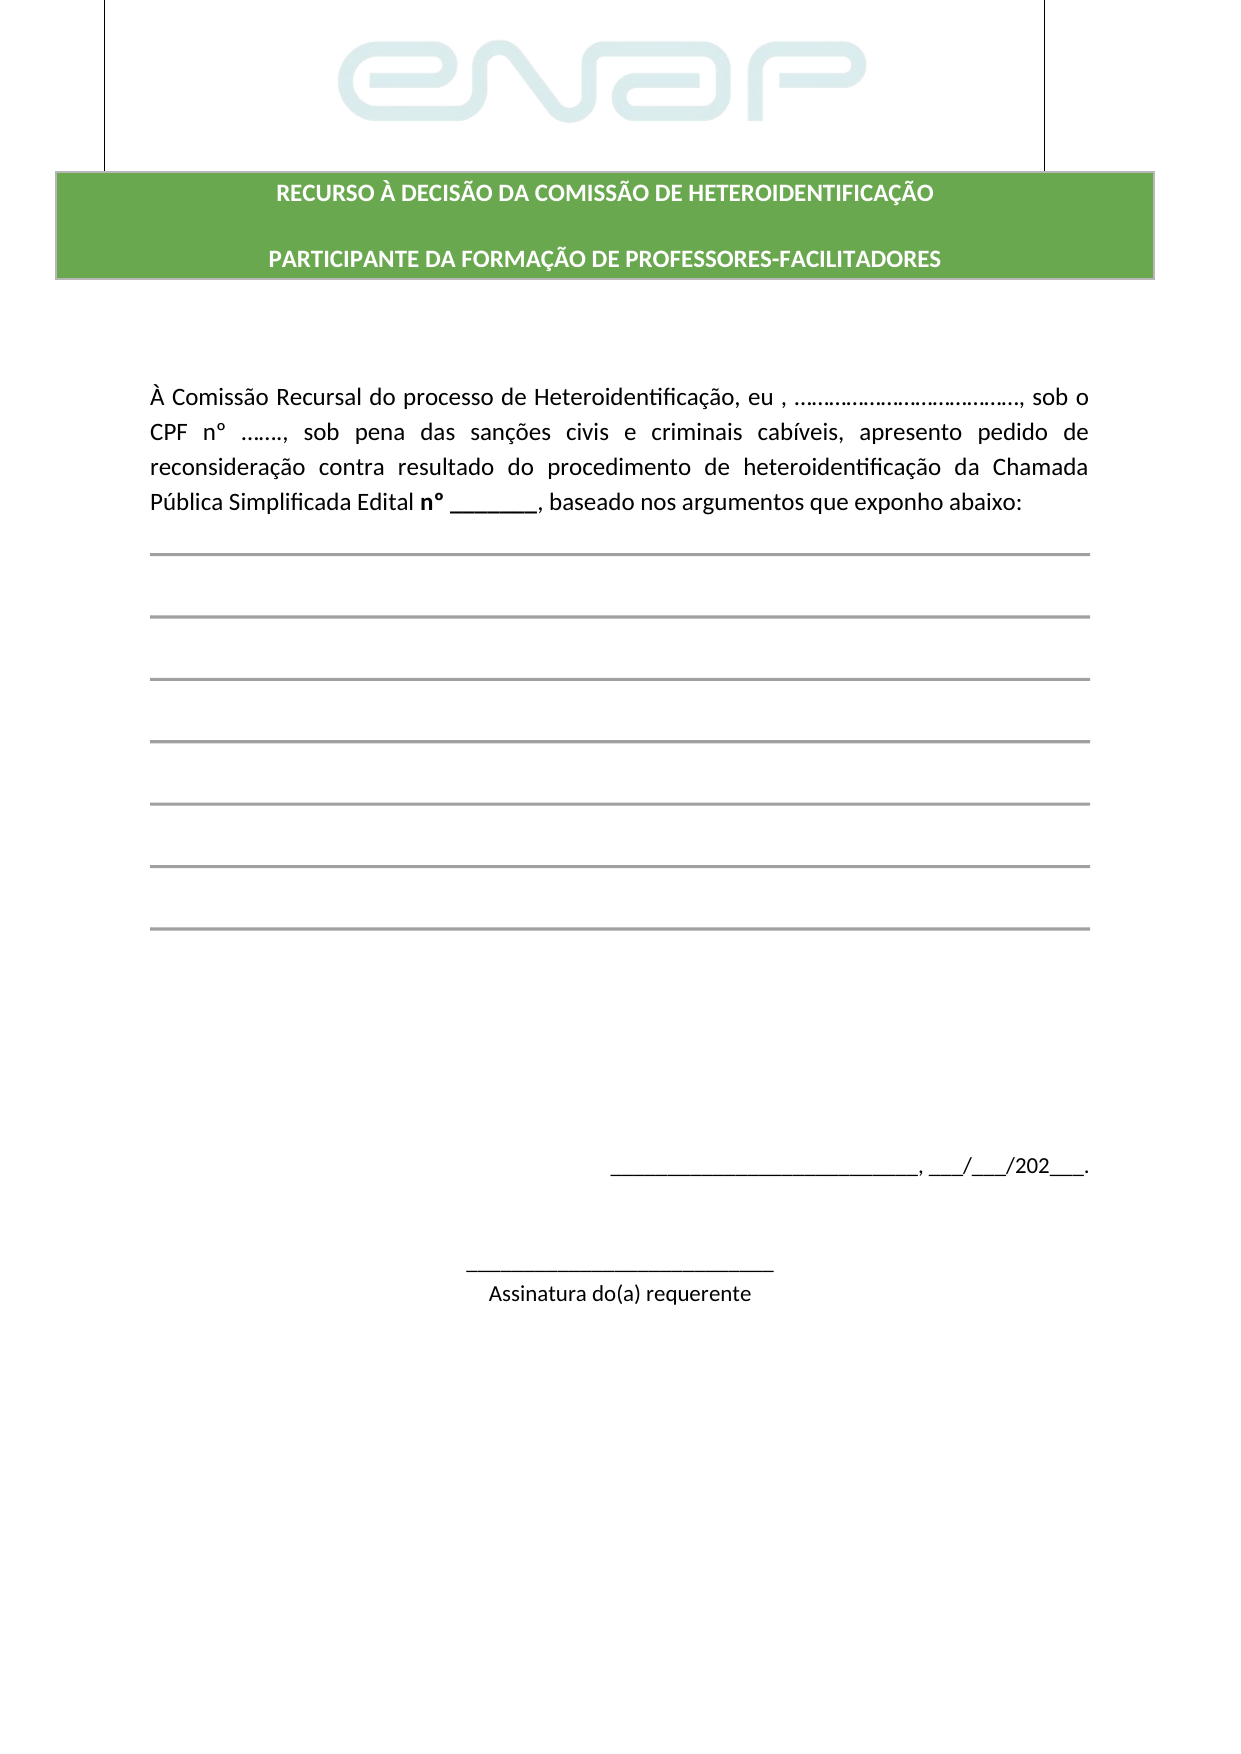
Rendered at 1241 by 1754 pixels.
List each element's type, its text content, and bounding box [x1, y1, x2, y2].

text PARTICIPANTE DA FORMAÇÃO DE PROFESSORES-FACILITADORES [57, 237, 1153, 278]
text Assinatura do(a) requerente [150, 1279, 1090, 1307]
text ___________________________ [150, 1247, 1090, 1275]
text À Comissão Recursal do processo de Heteroidentificação, eu , …………………………………, sob o CPF nº ……., sob pena das sanções civis e criminais cabíveis, apresento pedido de reconsideração contra resultado do procedimento de heteroidentificação da Chamada Pública Simplificada Edital nº _______, baseado nos argumentos que exponho abaixo: [150, 381, 1090, 516]
text ___________________________, ___/___/202___. [150, 1151, 1090, 1179]
text RECURSO À DECISÃO DA COMISSÃO DE HETEROIDENTIFICAÇÃO [57, 173, 1153, 208]
